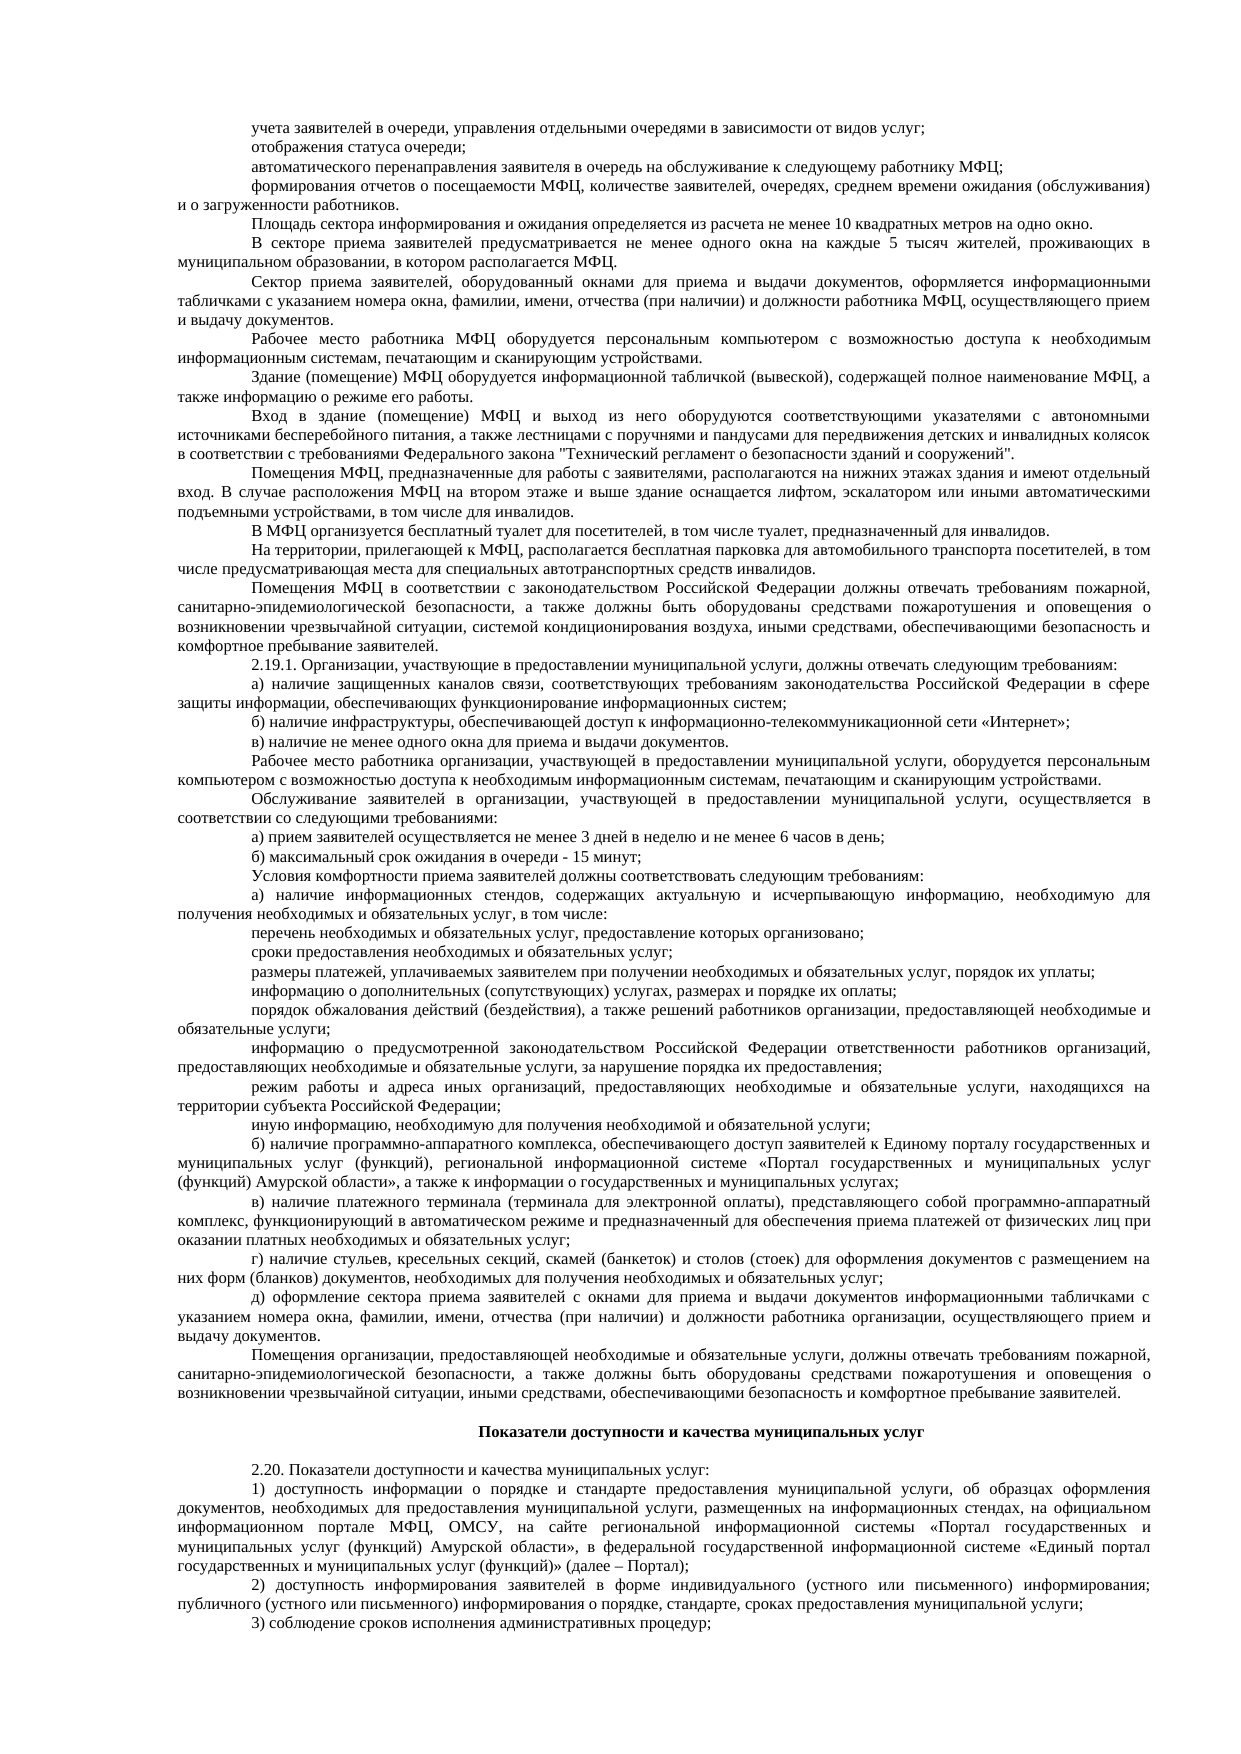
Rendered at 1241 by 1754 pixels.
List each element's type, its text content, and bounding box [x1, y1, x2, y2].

text размеры платежей, уплачиваемых заявителем при получении необходимых и обязательных услуг, порядок их уплаты; [177, 961, 1152, 981]
text в) наличие не менее одного окна для приема и выдачи документов. [177, 731, 1152, 751]
text 2.19.1. Организации, участвующие в предоставлении муниципальной услуги, должны отвечать следующим требованиям: [177, 655, 1152, 674]
text а) наличие информационных стендов, содержащих актуальную и исчерпывающую информацию, необходимую для получения необходимых и обязательных услуг, в том числе: [177, 885, 1152, 923]
text Помещения МФЦ, предназначенные для работы с заявителями, располагаются на нижних этажах здания и имеют отдельный вход. В случае расположения МФЦ на втором этаже и выше здание оснащается лифтом, эскалатором или иными автоматическими подъемными устройствами, в том числе для инвалидов. [177, 463, 1152, 521]
text Здание (помещение) МФЦ оборудуется информационной табличкой (вывеской), содержащей полное наименование МФЦ, а также информацию о режиме его работы. [177, 367, 1152, 406]
text Показатели доступности и качества муниципальных услуг [177, 1421, 1152, 1441]
text Помещения организации, предоставляющей необходимые и обязательные услуги, должны отвечать требованиям пожарной, санитарно-эпидемиологической безопасности, а также должны быть оборудованы средствами пожаротушения и оповещения о возникновении чрезвычайной ситуации, иными средствами, обеспечивающими безопасность и комфортное пребывание заявителей. [177, 1345, 1152, 1402]
text д) оформление сектора приема заявителей с окнами для приема и выдачи документов информационными табличками с указанием номера окна, фамилии, имени, отчества (при наличии) и должности работника организации, осуществляющего прием и выдачу документов. [177, 1287, 1152, 1345]
text в) наличие платежного терминала (терминала для электронной оплаты), представляющего собой программно-аппаратный комплекс, функционирующий в автоматическом режиме и предназначенный для обеспечения приема платежей от физических лиц при оказании платных необходимых и обязательных услуг; [177, 1191, 1152, 1249]
text б) наличие инфраструктуры, обеспечивающей доступ к информационно-телекоммуникационной сети «Интернет»; [177, 712, 1152, 731]
text формирования отчетов о посещаемости МФЦ, количестве заявителей, очередях, среднем времени ожидания (обслуживания) и о загруженности работников. [177, 176, 1152, 214]
text г) наличие стульев, кресельных секций, скамей (банкеток) и столов (стоек) для оформления документов с размещением на них форм (бланков) документов, необходимых для получения необходимых и обязательных услуг; [177, 1249, 1152, 1287]
text информацию о предусмотренной законодательством Российской Федерации ответственности работников организаций, предоставляющих необходимые и обязательные услуги, за нарушение порядка их предоставления; [177, 1038, 1152, 1076]
text В секторе приема заявителей предусматривается не менее одного окна на каждые 5 тысяч жителей, проживающих в муниципальном образовании, в котором располагается МФЦ. [177, 233, 1152, 271]
text информацию о дополнительных (сопутствующих) услугах, размерах и порядке их оплаты; [177, 981, 1152, 1000]
text б) наличие программно-аппаратного комплекса, обеспечивающего доступ заявителей к Единому порталу государственных и муниципальных услуг (функций), региональной информационной системе «Портал государственных и муниципальных услуг (функций) Амурской области», а также к информации о государственных и муниципальных услугах; [177, 1134, 1152, 1191]
text Условия комфортности приема заявителей должны соответствовать следующим требованиям: [177, 866, 1152, 885]
text Площадь сектора информирования и ожидания определяется из расчета не менее 10 квадратных метров на одно окно. [177, 214, 1152, 233]
text порядок обжалования действий (бездействия), а также решений работников организации, предоставляющей необходимые и обязательные услуги; [177, 1000, 1152, 1038]
text Сектор приема заявителей, оборудованный окнами для приема и выдачи документов, оформляется информационными табличками с указанием номера окна, фамилии, имени, отчества (при наличии) и должности работника МФЦ, осуществляющего прием и выдачу документов. [177, 271, 1152, 329]
text иную информацию, необходимую для получения необходимой и обязательной услуги; [177, 1115, 1152, 1134]
text б) максимальный срок ожидания в очереди - 15 минут; [177, 846, 1152, 866]
text 3) соблюдение сроков исполнения административных процедур; [177, 1613, 1152, 1632]
text На территории, прилегающей к МФЦ, располагается бесплатная парковка для автомобильного транспорта посетителей, в том числе предусматривающая места для специальных автотранспортных средств инвалидов. [177, 540, 1152, 578]
text 1) доступность информации о порядке и стандарте предоставления муниципальной услуги, об образцах оформления документов, необходимых для предоставления муниципальной услуги, размещенных на информационных стендах, на официальном информационном портале МФЦ, ОМСУ, на сайте региональной информационной системы «Портал государственных и муниципальных услуг (функций) Амурской области», в федеральной государственной информационной системе «Единый портал государственных и муниципальных услуг (функций)» (далее – Портал); [177, 1479, 1152, 1575]
text а) прием заявителей осуществляется не менее 3 дней в неделю и не менее 6 часов в день; [177, 827, 1152, 846]
text Обслуживание заявителей в организации, участвующей в предоставлении муниципальной услуги, осуществляется в соответствии со следующими требованиями: [177, 789, 1152, 827]
text Рабочее место работника организации, участвующей в предоставлении муниципальной услуги, оборудуется персональным компьютером с возможностью доступа к необходимым информационным системам, печатающим и сканирующим устройствами. [177, 751, 1152, 789]
text 2) доступность информирования заявителей в форме индивидуального (устного или письменного) информирования; публичного (устного или письменного) информирования о порядке, стандарте, сроках предоставления муниципальной услуги; [177, 1575, 1152, 1613]
text автоматического перенаправления заявителя в очередь на обслуживание к следующему работнику МФЦ; [177, 156, 1152, 176]
text Рабочее место работника МФЦ оборудуется персональным компьютером с возможностью доступа к необходимым информационным системам, печатающим и сканирующим устройствами. [177, 329, 1152, 367]
text сроки предоставления необходимых и обязательных услуг; [177, 942, 1152, 961]
text отображения статуса очереди; [177, 137, 1152, 156]
text режим работы и адреса иных организаций, предоставляющих необходимые и обязательные услуги, находящихся на территории субъекта Российской Федерации; [177, 1076, 1152, 1115]
text Помещения МФЦ в соответствии с законодательством Российской Федерации должны отвечать требованиям пожарной, санитарно-эпидемиологической безопасности, а также должны быть оборудованы средствами пожаротушения и оповещения о возникновении чрезвычайной ситуации, системой кондиционирования воздуха, иными средствами, обеспечивающими безопасность и комфортное пребывание заявителей. [177, 578, 1152, 655]
text Вход в здание (помещение) МФЦ и выход из него оборудуются соответствующими указателями с автономными источниками бесперебойного питания, а также лестницами с поручнями и пандусами для передвижения детских и инвалидных колясок в соответствии с требованиями Федерального закона "Технический регламент о безопасности зданий и сооружений". [177, 406, 1152, 463]
text а) наличие защищенных каналов связи, соответствующих требованиям законодательства Российской Федерации в сфере защиты информации, обеспечивающих функционирование информационных систем; [177, 674, 1152, 712]
text учета заявителей в очереди, управления отдельными очередями в зависимости от видов услуг; [177, 118, 1152, 137]
text В МФЦ организуется бесплатный туалет для посетителей, в том числе туалет, предназначенный для инвалидов. [177, 521, 1152, 540]
text перечень необходимых и обязательных услуг, предоставление которых организовано; [177, 923, 1152, 942]
text 2.20. Показатели доступности и качества муниципальных услуг: [177, 1460, 1152, 1479]
